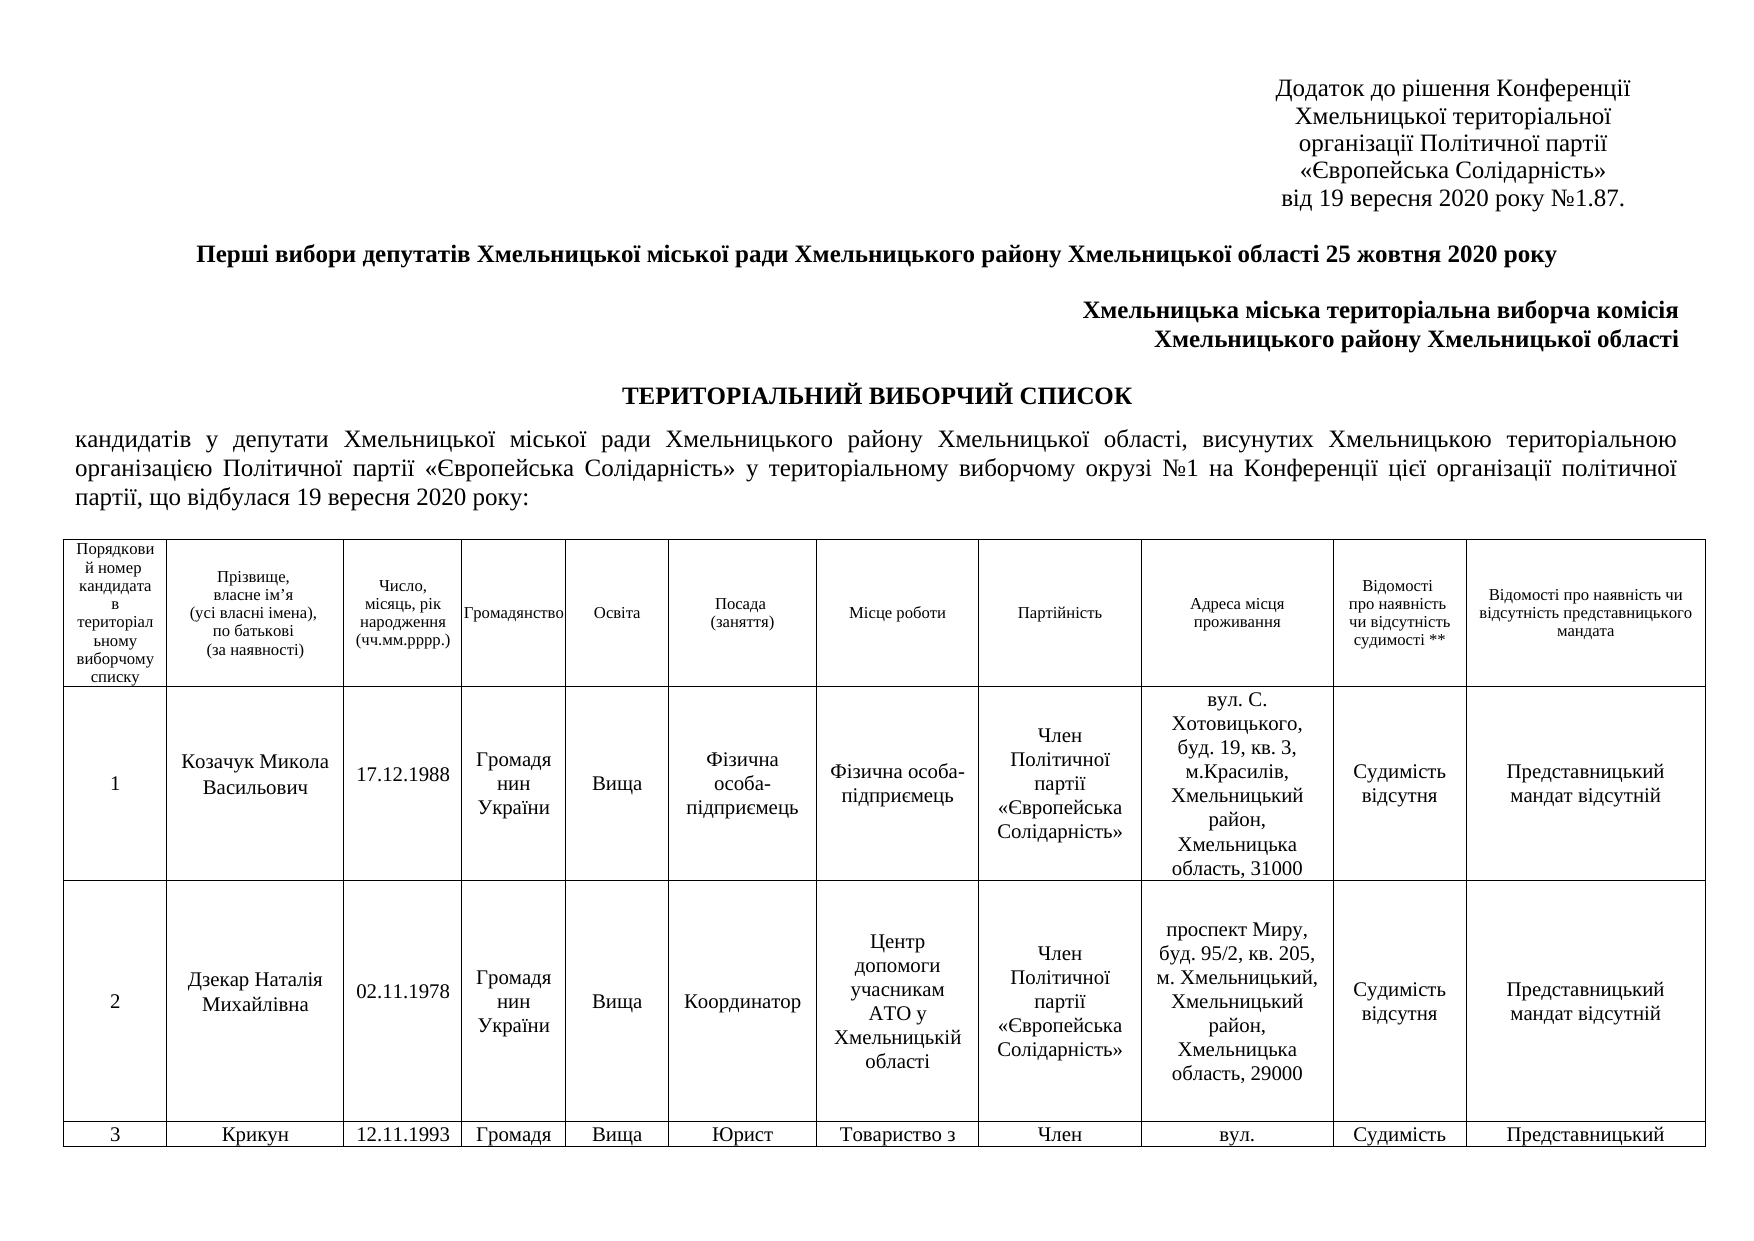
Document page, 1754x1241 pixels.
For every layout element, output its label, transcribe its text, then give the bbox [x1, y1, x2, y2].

table_cell Член Політичної партії «Європейська Солідарність» [979, 687, 1141, 879]
table_cell 17.12.1988 [344, 687, 461, 879]
table_header Громадянство [462, 540, 565, 686]
table_cell Вища [566, 1122, 668, 1146]
text організації Політичної партії [1227, 129, 1679, 157]
table_header Відомості про наявність чи відсутність судимості ** [1334, 540, 1466, 686]
table_header Число, місяць, рік народження (чч.мм.рррр.) [344, 540, 461, 686]
table_cell Судимість відсутня [1334, 881, 1466, 1121]
table_cell Юрист [669, 1122, 816, 1146]
text від 19 вересня 2020 року №1.87. [1227, 184, 1679, 211]
text Додаток до рішення Конференції [1227, 75, 1679, 102]
table_cell 1 [64, 687, 166, 879]
table_cell Козачук Микола Васильович [167, 687, 343, 879]
table_header Посада (заняття) [669, 540, 816, 686]
table_cell Громадянин України [462, 881, 565, 1121]
table_cell Вища [566, 687, 668, 879]
text ТЕРИТОРІАЛЬНИЙ ВИБОРЧИЙ СПИСОК [75, 381, 1679, 410]
table_cell Координатор [669, 881, 816, 1121]
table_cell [1467, 1122, 1705, 1146]
table_cell Член Політичної партії «Європейська Солідарність» [979, 881, 1141, 1121]
text «Європейська Солідарність» [1227, 157, 1679, 184]
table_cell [979, 1122, 1141, 1146]
table_cell Громадянин України [462, 1122, 565, 1146]
table_cell Центр допомоги учасникам АТО у Хмельницькій області [817, 881, 978, 1121]
text Хмельницька міська територіальна виборча комісія [75, 295, 1679, 324]
table_cell Судимість відсутня [1334, 687, 1466, 879]
table_header Місце роботи [817, 540, 978, 686]
table_cell 12.11.1993 [344, 1122, 461, 1146]
table_header Порядковий номер кандидата в територіальному виборчому списку [64, 540, 166, 686]
text кандидатів у депутати Хмельницької міської ради Хмельницького району Хмельницької області, висунутих Хмельницькою територіальною організацією Політичної партії «Європейська Солідарність» у територіальному виборчому окрузі №1 на Конференції цієї організації політичної партії, що відбулася 19 вересня 2020 року: [75, 424, 1679, 511]
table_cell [1142, 1122, 1333, 1146]
table_cell 3 [64, 1122, 166, 1146]
table_cell вул. С. Хотовицького, буд. 19, кв. 3, м.Красилів, Хмельницький район, Хмельницька область, 31000 [1142, 687, 1333, 879]
table_header Освіта [566, 540, 668, 686]
table_cell Представницький мандат відсутній [1467, 687, 1705, 879]
table_header Відомості про наявність чи відсутність представницького мандата [1467, 540, 1705, 686]
table_cell 02.11.1978 [344, 881, 461, 1121]
table_cell Представницький мандат відсутній [1467, 881, 1705, 1121]
table_cell 2 [64, 881, 166, 1121]
table_cell Судимість відсутня [1334, 1122, 1466, 1146]
table_cell проспект Миру, буд. 95/2, кв. 205, м. Хмельницький, Хмельницький район, Хмельницька область, 29000 [1142, 881, 1333, 1121]
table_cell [817, 1122, 978, 1146]
text Хмельницької територіальної [1227, 102, 1679, 129]
text Хмельницького району Хмельницької області [75, 324, 1679, 352]
table_cell Дзекар Наталія Михайлівна [167, 881, 343, 1121]
table_header Прізвище, власне ім’я (усі власні імена), по батькові (за наявності) [167, 540, 343, 686]
text Перші вибори депутатів Хмельницької міської ради Хмельницького району Хмельницької області 25 жовтня 2020 року [75, 241, 1679, 295]
table_cell Вища [566, 881, 668, 1121]
table_header Партійність [979, 540, 1141, 686]
table_cell Фізична особа-підприємець [817, 687, 978, 879]
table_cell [167, 1122, 343, 1146]
table_cell Фізична особа-підприємець [669, 687, 816, 879]
table_cell Громадянин України [462, 687, 565, 879]
table_header Адреса місця проживання [1142, 540, 1333, 686]
